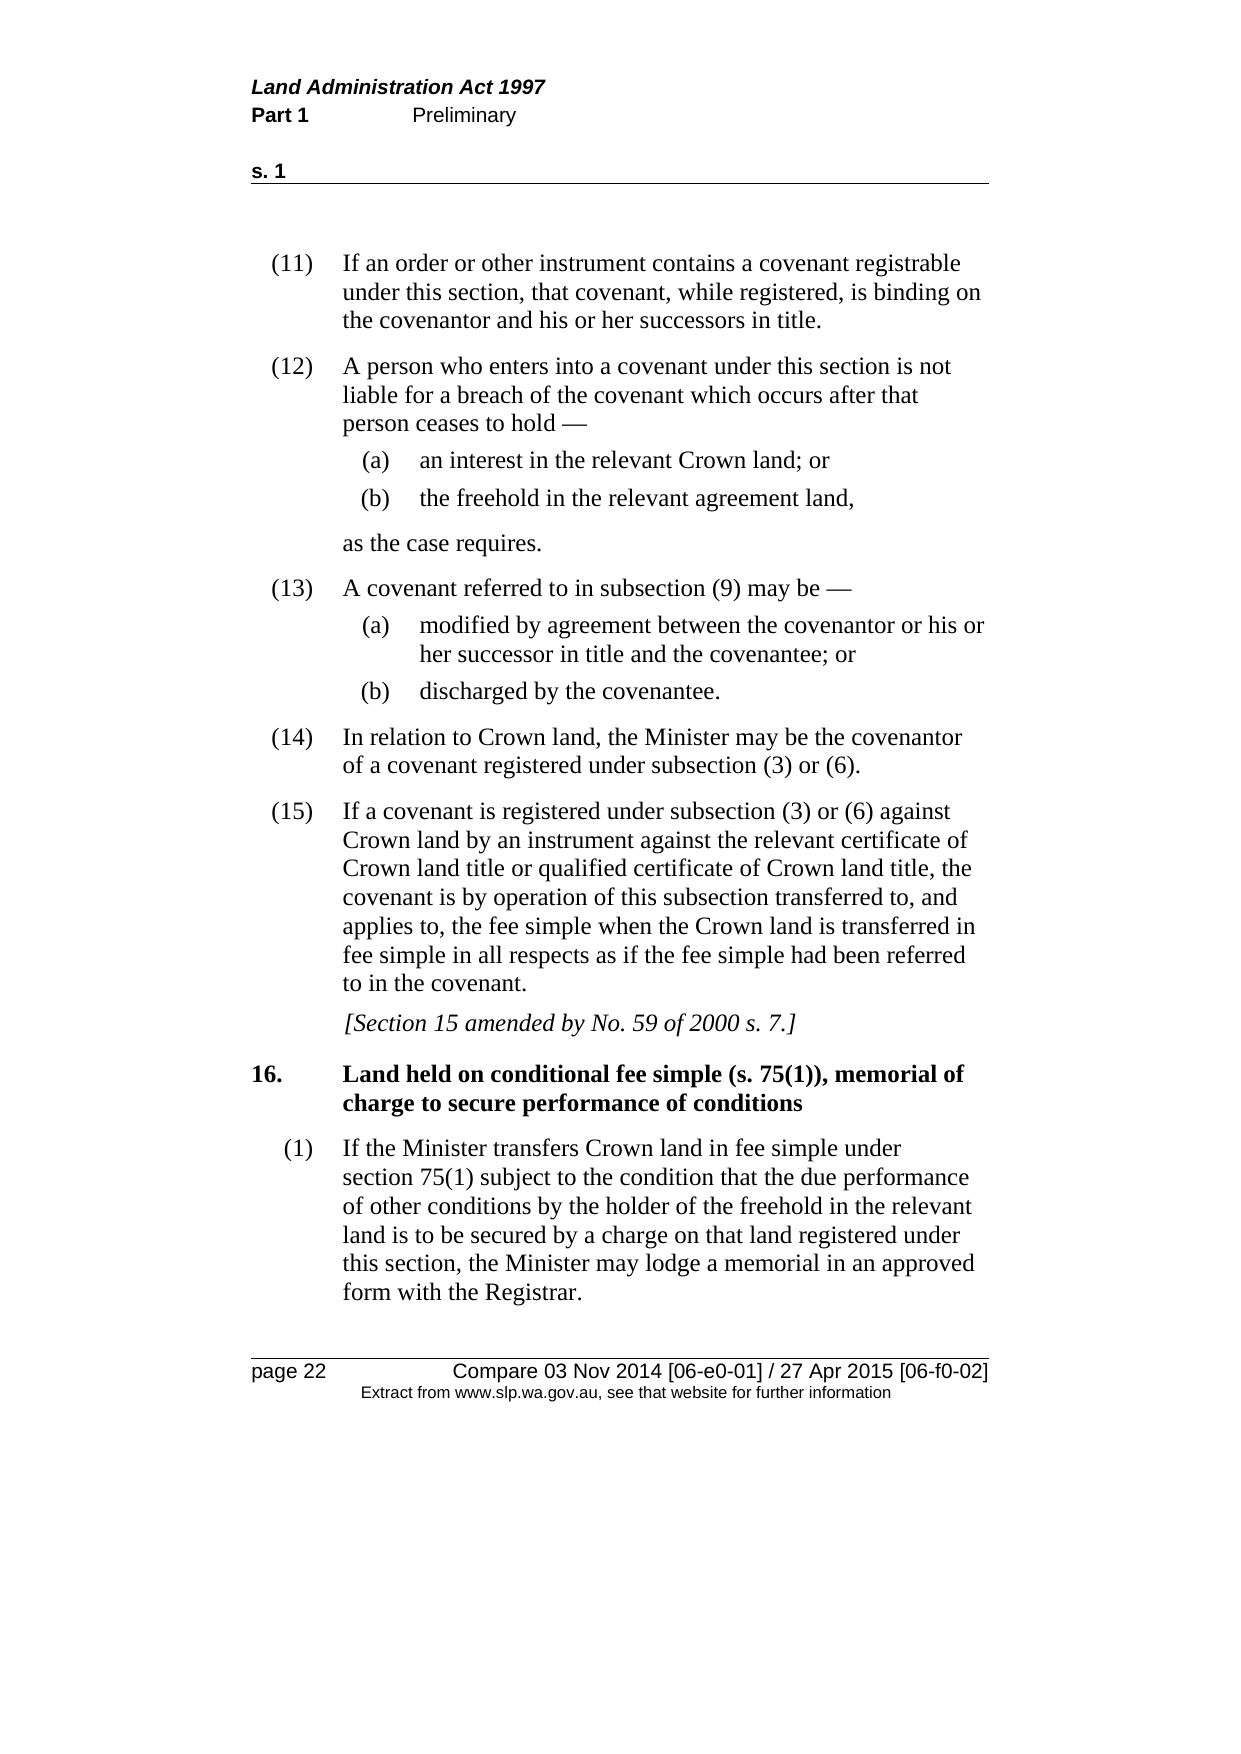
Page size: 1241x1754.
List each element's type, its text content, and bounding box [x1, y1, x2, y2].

text (a) modified by agreement between the covenantor or his or her successor in title and the covenantee; or [251, 611, 989, 668]
text [Section 15 amended by No. 59 of 2000 s. 7.] [251, 1008, 989, 1036]
text (15) If a covenant is registered under subsection (3) or (6) against Crown land by an instrument against the relevant certificate of Crown land title or qualified certificate of Crown land title, the covenant is by operation of this subsection transferred to, and applies to, the fee simple when the Crown land is transferred in fee simple in all respects as if the fee simple had been referred to in the covenant. [251, 796, 989, 997]
text as the case requires. [251, 528, 989, 557]
text (13) A covenant referred to in subsection (9) may be — [251, 573, 989, 602]
text (b) discharged by the covenantee. [251, 676, 989, 705]
text (1) If the Minister transfers Crown land in fee simple under section 75(1) subject to the condition that the due performance of other conditions by the holder of the freehold in the relevant land is to be secured by a charge on that land registered under this section, the Minister may lodge a memorial in an approved form with the Registrar. [251, 1133, 989, 1306]
text (a) an interest in the relevant Crown land; or [251, 446, 989, 474]
text (14) In relation to Crown land, the Minister may be the covenantor of a covenant registered under subsection (3) or (6). [251, 722, 989, 779]
text (b) the freehold in the relevant agreement land, [251, 483, 989, 511]
text (12) A person who enters into a covenant under this section is not liable for a breach of the covenant which occurs after that person ceases to hold — [251, 351, 989, 437]
subtitle 16. Land held on conditional fee simple (s. 75(1)), memorial of charge to secure performance of conditions [251, 1059, 989, 1117]
text (11) If an order or other instrument contains a covenant registrable under this section, that covenant, while registered, is binding on the covenantor and his or her successors in title. [251, 248, 989, 334]
